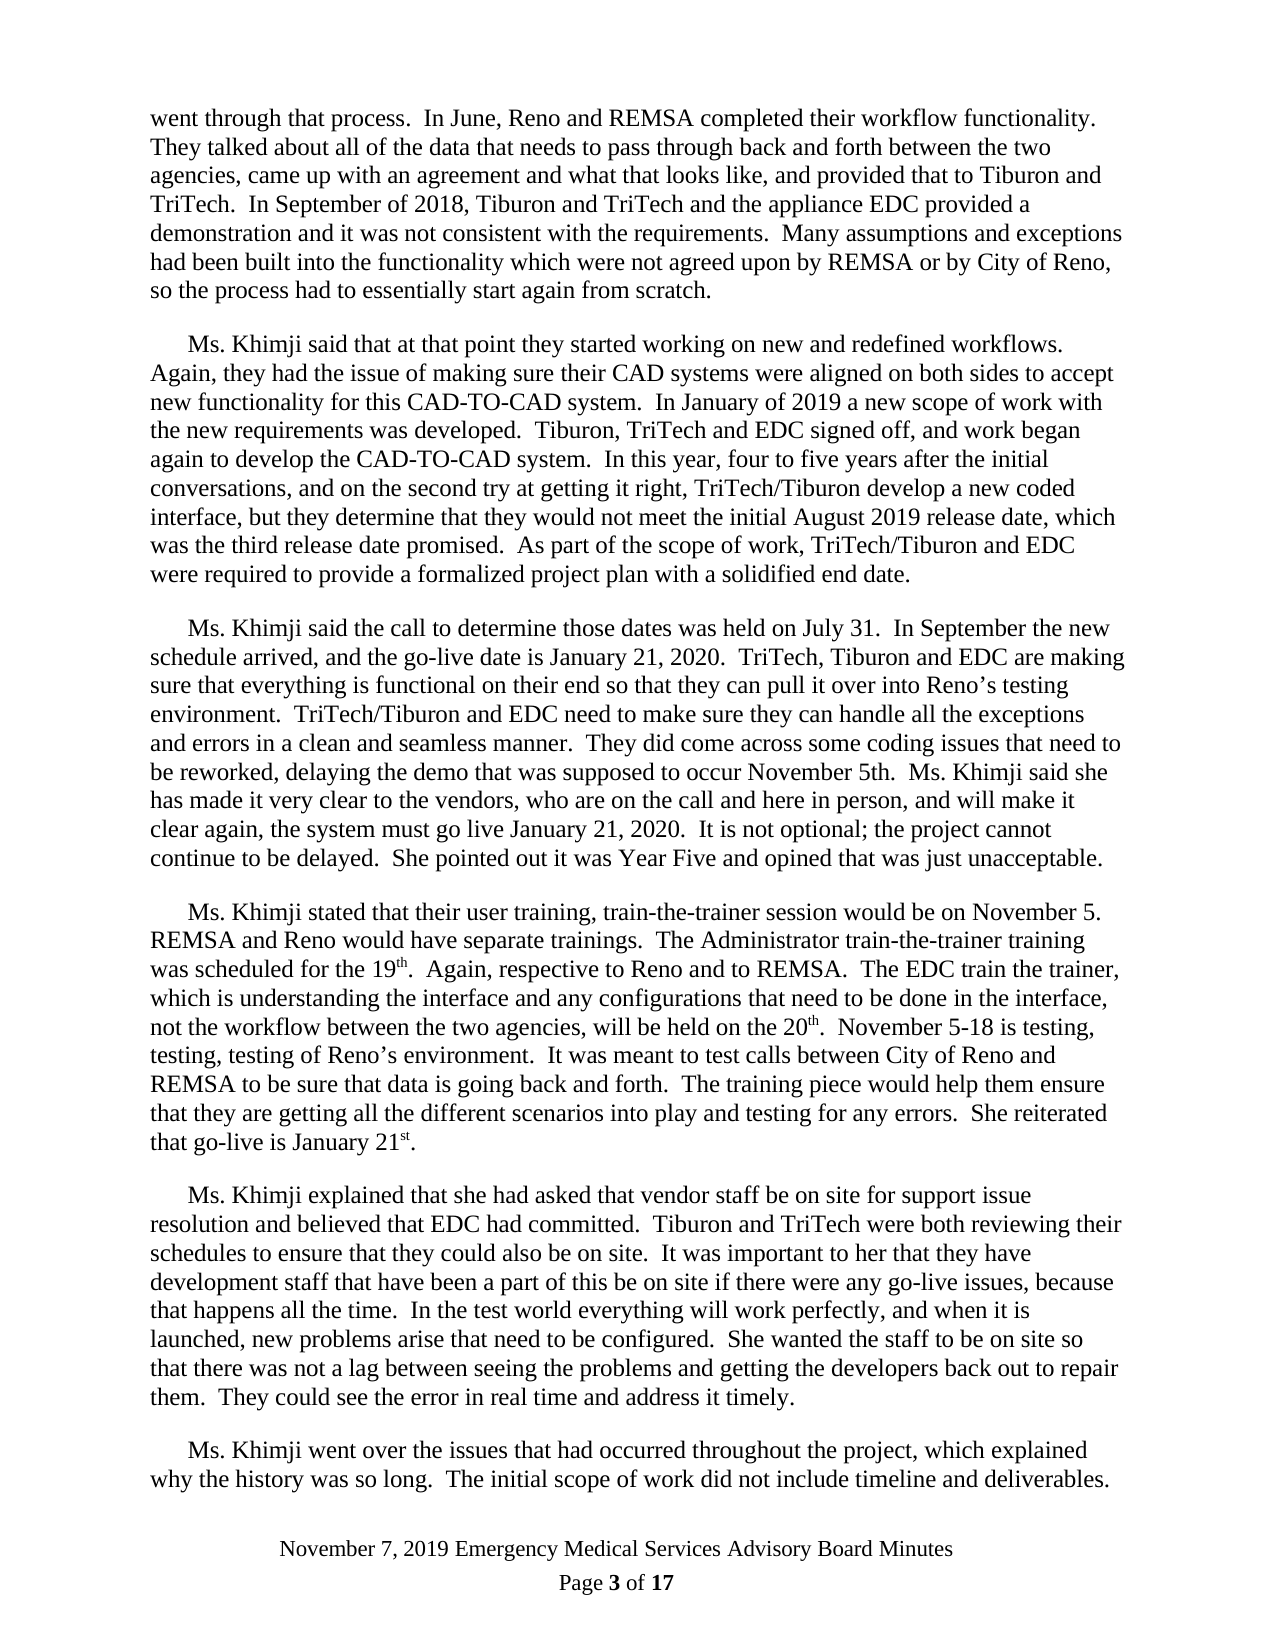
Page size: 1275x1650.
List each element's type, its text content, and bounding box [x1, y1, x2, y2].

text Ms. Khimji said the call to determine those dates was held on July 31. In September the new schedule arrived, and the go-live date is January 21, 2020. TriTech, Tiburon and EDC are making sure that everything is functional on their end so that they can pull it over into Reno’s testing environment. TriTech/Tiburon and EDC need to make sure they can handle all the exceptions and errors in a clean and seamless manner. They did come across some coding issues that need to be reworked, delaying the demo that was supposed to occur November 5th. Ms. Khimji said she has made it very clear to the vendors, who are on the call and here in person, and will make it clear again, the system must go live January 21, 2020. It is not optional; the project cannot continue to be delayed. She pointed out it was Year Five and opined that was just unacceptable. [150, 613, 1125, 872]
text Ms. Khimji said that at that point they started working on new and redefined workflows. Again, they had the issue of making sure their CAD systems were aligned on both sides to accept new functionality for this CAD-TO-CAD system. In January of 2019 a new scope of work with the new requirements was developed. Tiburon, TriTech and EDC signed off, and work began again to develop the CAD-TO-CAD system. In this year, four to five years after the initial conversations, and on the second try at getting it right, TriTech/Tiburon develop a new coded interface, but they determine that they would not meet the initial August 2019 release date, which was the third release date promised. As part of the scope of work, TriTech/Tiburon and EDC were required to provide a formalized project plan with a solidified end date. [150, 329, 1125, 588]
text Ms. Khimji stated that their user training, train-the-trainer session would be on November 5. REMSA and Reno would have separate trainings. The Administrator train-the-trainer training was scheduled for the 19th. Again, respective to Reno and to REMSA. The EDC train the trainer, which is understanding the interface and any configurations that need to be done in the interface, not the workflow between the two agencies, will be held on the 20th. November 5-18 is testing, testing, testing of Reno’s environment. It was meant to test calls between City of Reno and REMSA to be sure that data is going back and forth. The training piece would help them ensure that they are getting all the different scenarios into play and testing for any errors. She reiterated that go-live is January 21st. [150, 897, 1125, 1156]
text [150, 1436, 1125, 1493]
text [150, 103, 1125, 304]
text Ms. Khimji explained that she had asked that vendor staff be on site for support issue resolution and believed that EDC had committed. Tiburon and TriTech were both reviewing their schedules to ensure that they could also be on site. It was important to her that they have development staff that have been a part of this be on site if there were any go-live issues, because that happens all the time. In the test world everything will work perfectly, and when it is launched, new problems arise that need to be configured. She wanted the staff to be on site so that there was not a lag between seeing the problems and getting the developers back out to repair them. They could see the error in real time and address it timely. [150, 1181, 1125, 1411]
